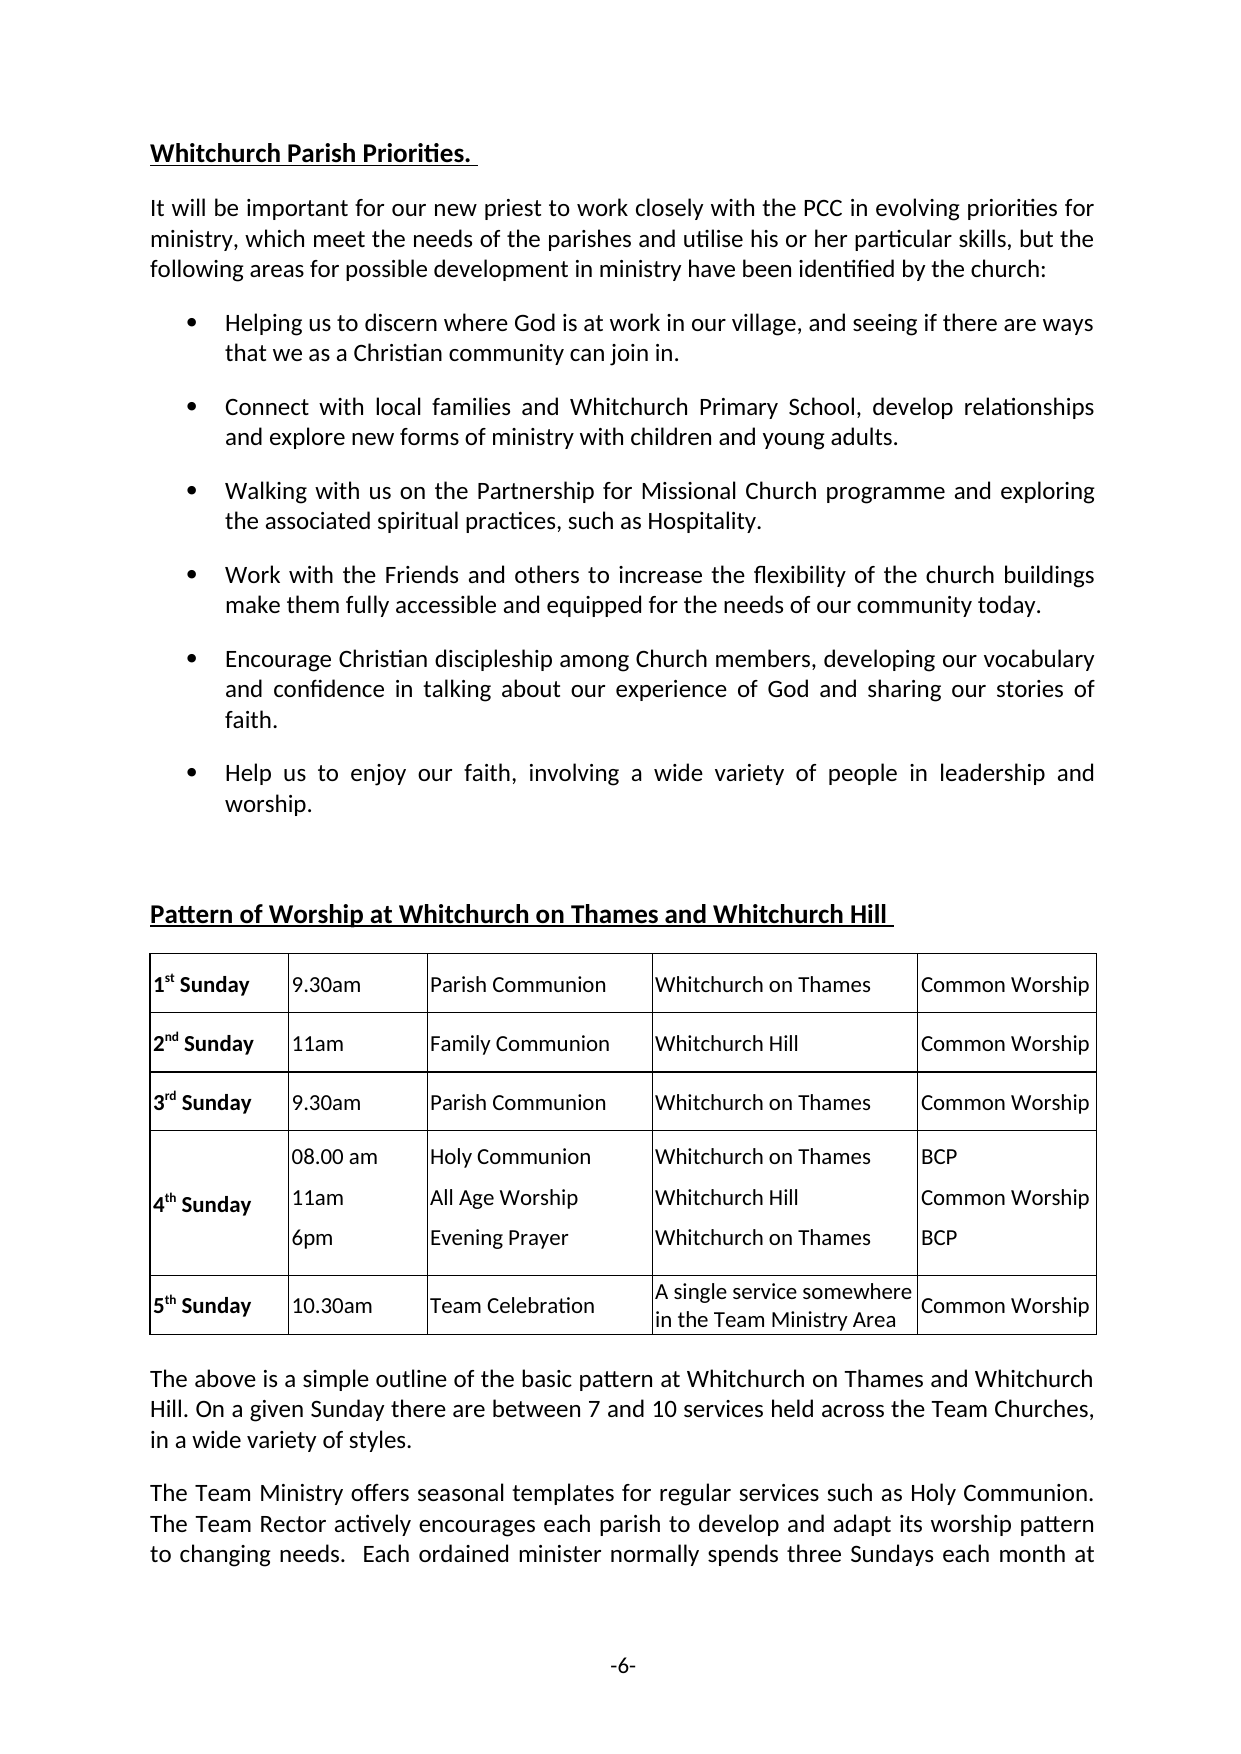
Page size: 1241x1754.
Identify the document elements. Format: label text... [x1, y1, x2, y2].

list Helping us to discern where God is at work in our village, and seeing if there are ways that we as a Christian community can join in. [187, 307, 1096, 368]
text It will be important for our new priest to work closely with the PCC in evolving priorities for ministry, which meet the needs of the parishes and utilise his or her particular skills, but the following areas for possible development in ministry have been identified by the church: [150, 193, 1096, 284]
table_cell Holy Communion All Age Worship Evening Prayer [428, 1131, 652, 1275]
table_cell Common Worship [918, 1276, 1096, 1334]
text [150, 1477, 1096, 1569]
list Work with the Friends and others to increase the flexibility of the church buildings make them fully accessible and equipped for the needs of our community today. [187, 559, 1096, 620]
subtitle Whitchurch Parish Priorities. [150, 137, 1096, 170]
table_cell 10.30am [289, 1276, 427, 1334]
table_header Parish Communion [428, 954, 652, 1012]
table_cell 4th Sunday [151, 1131, 288, 1275]
list Help us to enjoy our faith, involving a wide variety of people in leadership and worship. [187, 757, 1096, 818]
table_cell BCP Common Worship BCP [918, 1131, 1096, 1275]
subtitle Pattern of Worship at Whitchurch on Thames and Whitchurch Hill [150, 897, 1096, 930]
table_cell A single service somewhere in the Team Ministry Area [653, 1276, 917, 1334]
table_cell 3rd Sunday [151, 1073, 288, 1130]
table_cell Common Worship [918, 1013, 1096, 1071]
text The above is a simple outline of the basic pattern at Whitchurch on Thames and Whitchurch Hill. On a given Sunday there are between 7 and 10 services held across the Team Churches, in a wide variety of styles. [150, 1363, 1096, 1454]
list Connect with local families and Whitchurch Primary School, develop relationships and explore new forms of ministry with children and young adults. [187, 391, 1096, 452]
table_cell 08.00 am 11am 6pm [289, 1131, 427, 1275]
table_cell Family Communion [428, 1013, 652, 1071]
table_cell 9.30am [289, 1073, 427, 1130]
table_cell Whitchurch on Thames Whitchurch Hill Whitchurch on Thames [653, 1131, 917, 1275]
table_cell Team Celebration [428, 1276, 652, 1334]
list Walking with us on the Partnership for Missional Church programme and exploring the associated spiritual practices, such as Hospitality. [187, 475, 1096, 536]
table_cell 5th Sunday [151, 1276, 288, 1334]
table_cell 2nd Sunday [151, 1013, 288, 1071]
table_cell Whitchurch Hill [653, 1013, 917, 1071]
table_header 1st Sunday [151, 954, 288, 1012]
table_header Common Worship [918, 954, 1096, 1012]
table_cell 11am [289, 1013, 427, 1071]
table_cell Common Worship [918, 1073, 1096, 1130]
table_cell Whitchurch on Thames [653, 1073, 917, 1130]
list Encourage Christian discipleship among Church members, developing our vocabulary and confidence in talking about our experience of God and sharing our stories of faith. [187, 643, 1096, 734]
table_header 9.30am [289, 954, 427, 1012]
table_cell Parish Communion [428, 1073, 652, 1130]
table_header Whitchurch on Thames [653, 954, 917, 1012]
